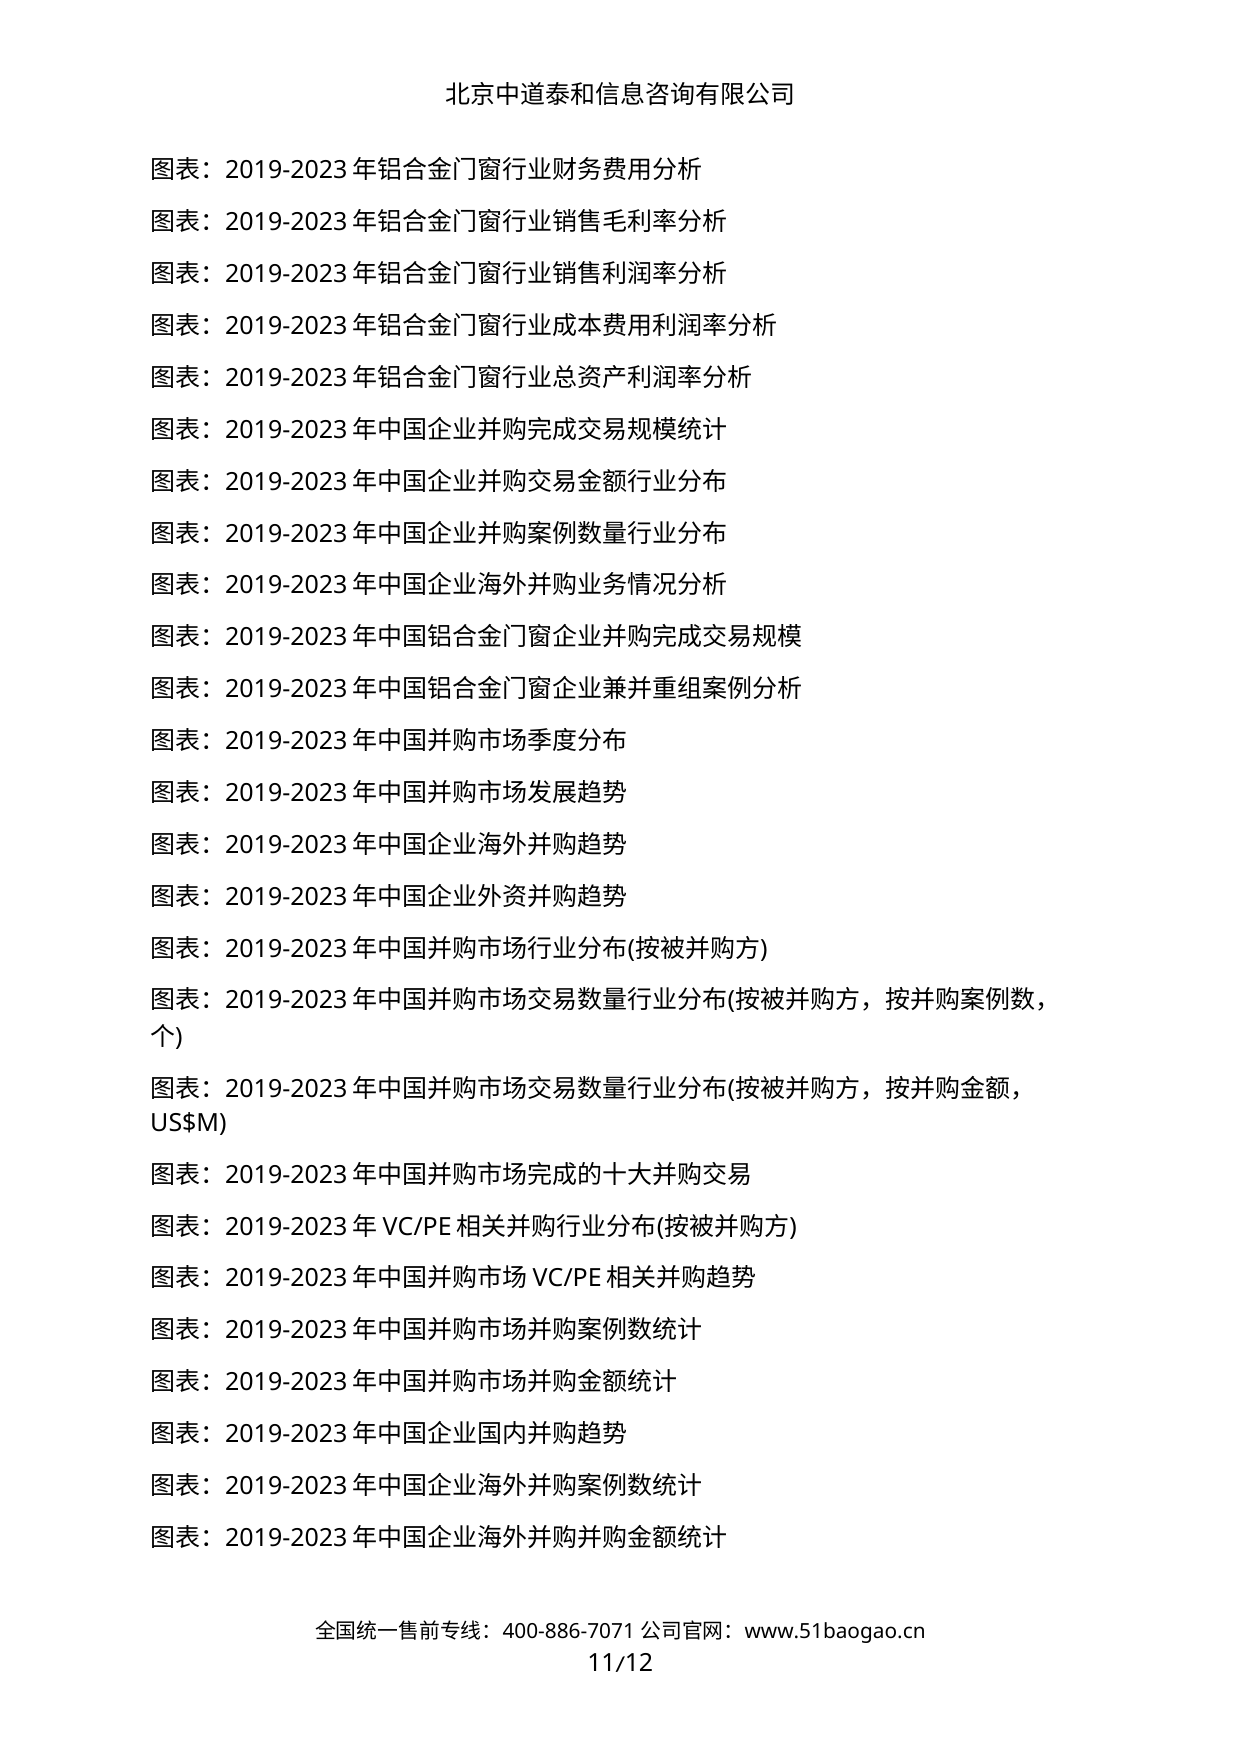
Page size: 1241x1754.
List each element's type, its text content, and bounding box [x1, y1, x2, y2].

text 图表：2019-2023年中国并购市场完成的十大并购交易 [150, 1154, 1090, 1190]
text 图表：2019-2023年中国铝合金门窗企业并购完成交易规模 [150, 617, 1090, 653]
text 图表：2019-2023年中国企业海外并购趋势 [150, 824, 1090, 861]
text 图表：2019-2023年中国并购市场交易数量行业分布(按被并购方，按并购金额，US$M) [150, 1068, 1090, 1138]
text 图表：2019-2023年铝合金门窗行业销售毛利率分析 [150, 202, 1090, 238]
text 图表：2019-2023年中国企业海外并购并购金额统计 [150, 1517, 1090, 1553]
text 图表：2019-2023年中国企业外资并购趋势 [150, 876, 1090, 912]
text 图表：2019-2023年中国企业国内并购趋势 [150, 1413, 1090, 1450]
text 图表：2019-2023年中国并购市场并购案例数统计 [150, 1310, 1090, 1346]
text 图表：2019-2023年铝合金门窗行业销售利润率分析 [150, 254, 1090, 290]
text 图表：2019-2023年中国并购市场行业分布(按被并购方) [150, 928, 1090, 964]
text 图表：2019-2023年VC/PE相关并购行业分布(按被并购方) [150, 1206, 1090, 1242]
text 图表：2019-2023年中国企业并购案例数量行业分布 [150, 513, 1090, 549]
text 图表：2019-2023年中国并购市场发展趋势 [150, 772, 1090, 809]
text 图表：2019-2023年中国企业并购完成交易规模统计 [150, 409, 1090, 446]
text 图表：2019-2023年中国并购市场季度分布 [150, 721, 1090, 757]
text 图表：2019-2023年中国企业海外并购业务情况分析 [150, 565, 1090, 601]
text 图表：2019-2023年中国铝合金门窗企业兼并重组案例分析 [150, 669, 1090, 705]
text 图表：2019-2023年铝合金门窗行业财务费用分析 [150, 150, 1090, 186]
text 图表：2019-2023年中国并购市场交易数量行业分布(按被并购方，按并购案例数，个) [150, 980, 1090, 1052]
text 图表：2019-2023年中国企业并购交易金额行业分布 [150, 461, 1090, 497]
text 图表：2019-2023年中国企业海外并购案例数统计 [150, 1465, 1090, 1502]
text 图表：2019-2023年铝合金门窗行业成本费用利润率分析 [150, 306, 1090, 342]
text 图表：2019-2023年中国并购市场并购金额统计 [150, 1362, 1090, 1398]
text 图表：2019-2023年铝合金门窗行业总资产利润率分析 [150, 357, 1090, 394]
text 图表：2019-2023年中国并购市场VC/PE相关并购趋势 [150, 1258, 1090, 1294]
